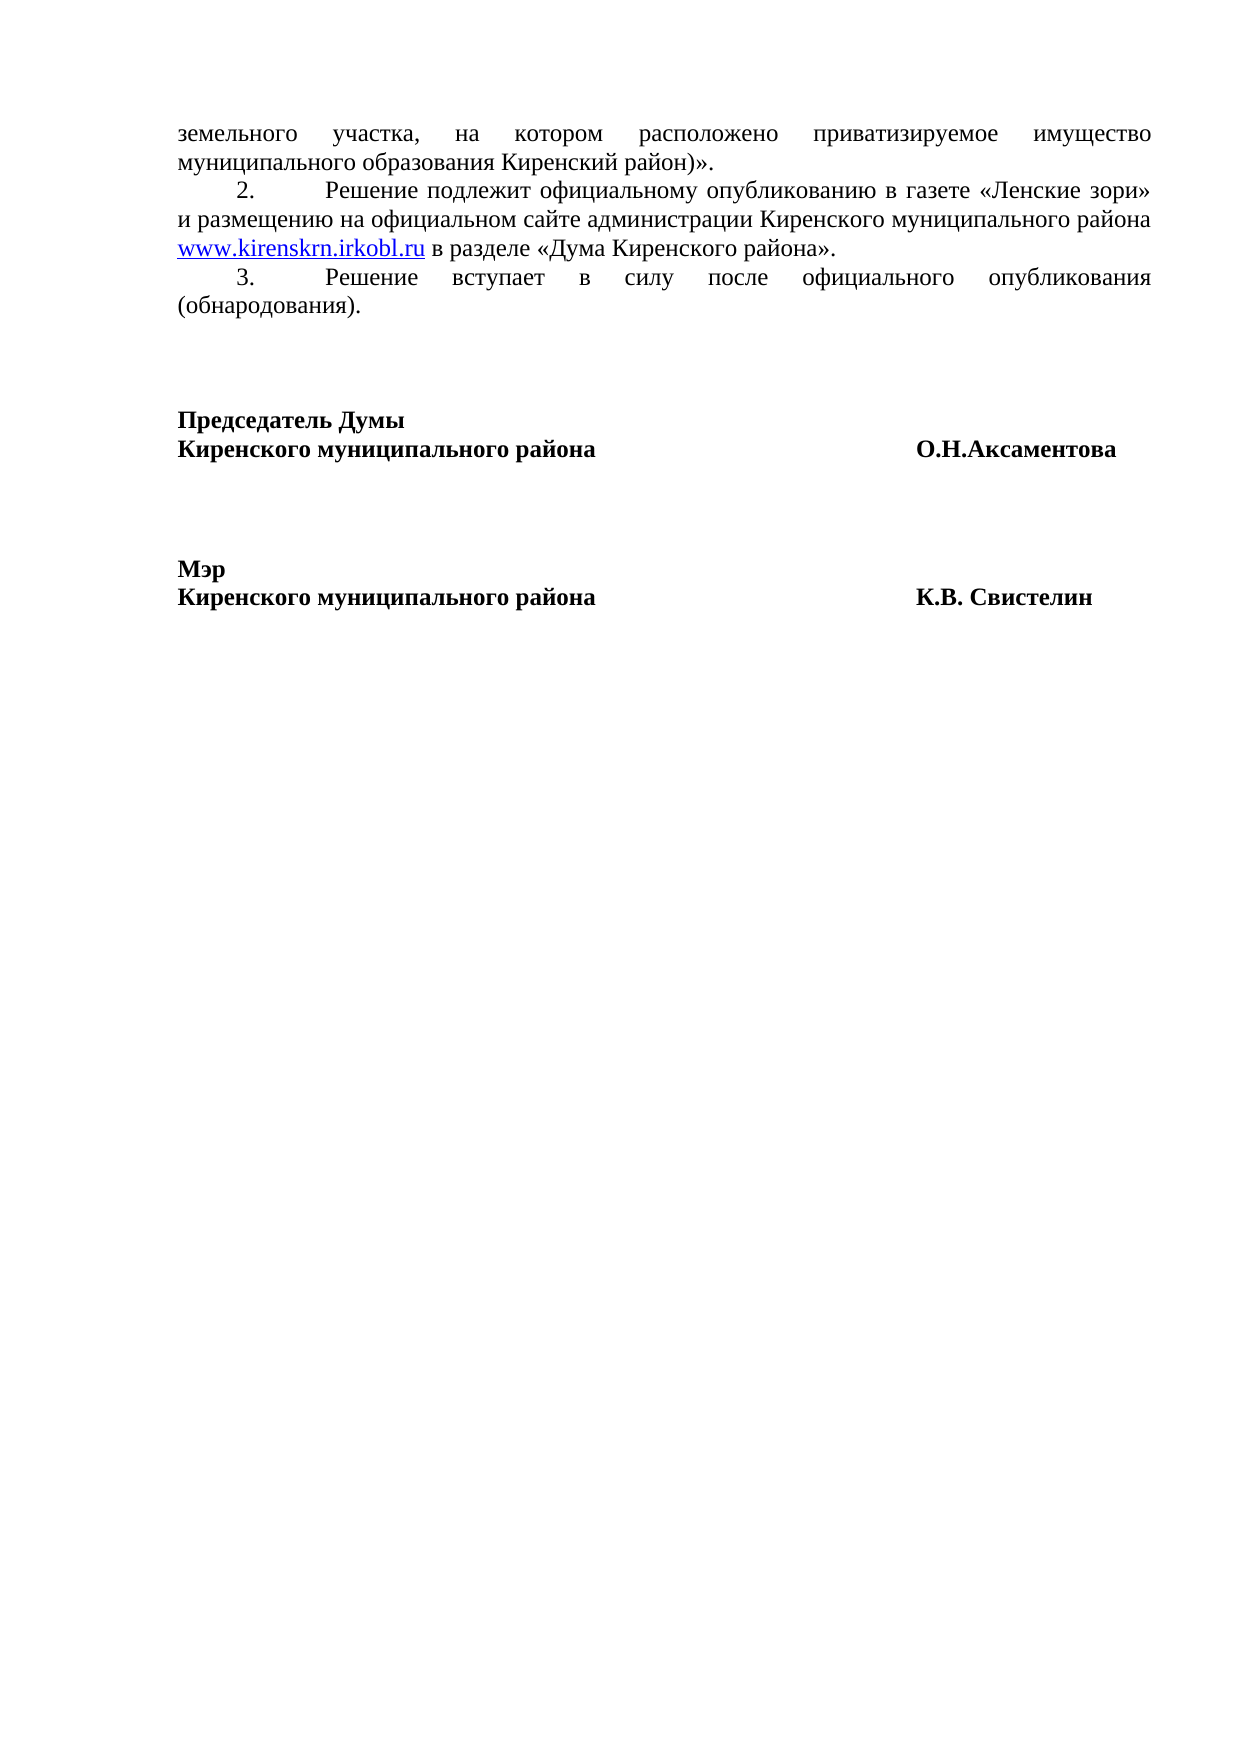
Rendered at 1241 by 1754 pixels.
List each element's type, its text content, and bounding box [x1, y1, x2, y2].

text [177, 118, 1152, 176]
text Киренского муниципального района К.В. Свистелин [177, 582, 1152, 611]
text Мэр [177, 554, 1152, 582]
list Решение вступает в силу после официального опубликования (обнародования). [177, 262, 1152, 319]
list Киренского муниципального района О.Н.Аксаментова [177, 434, 1152, 463]
text Председатель Думы [177, 406, 1152, 434]
list Решение подлежит официальному опубликованию в газете «Ленские зори» и размещению на официальном сайте администрации Киренского муниципального района www.kirenskrn.irkobl.ru в разделе «Дума Киренского района». [177, 176, 1152, 262]
